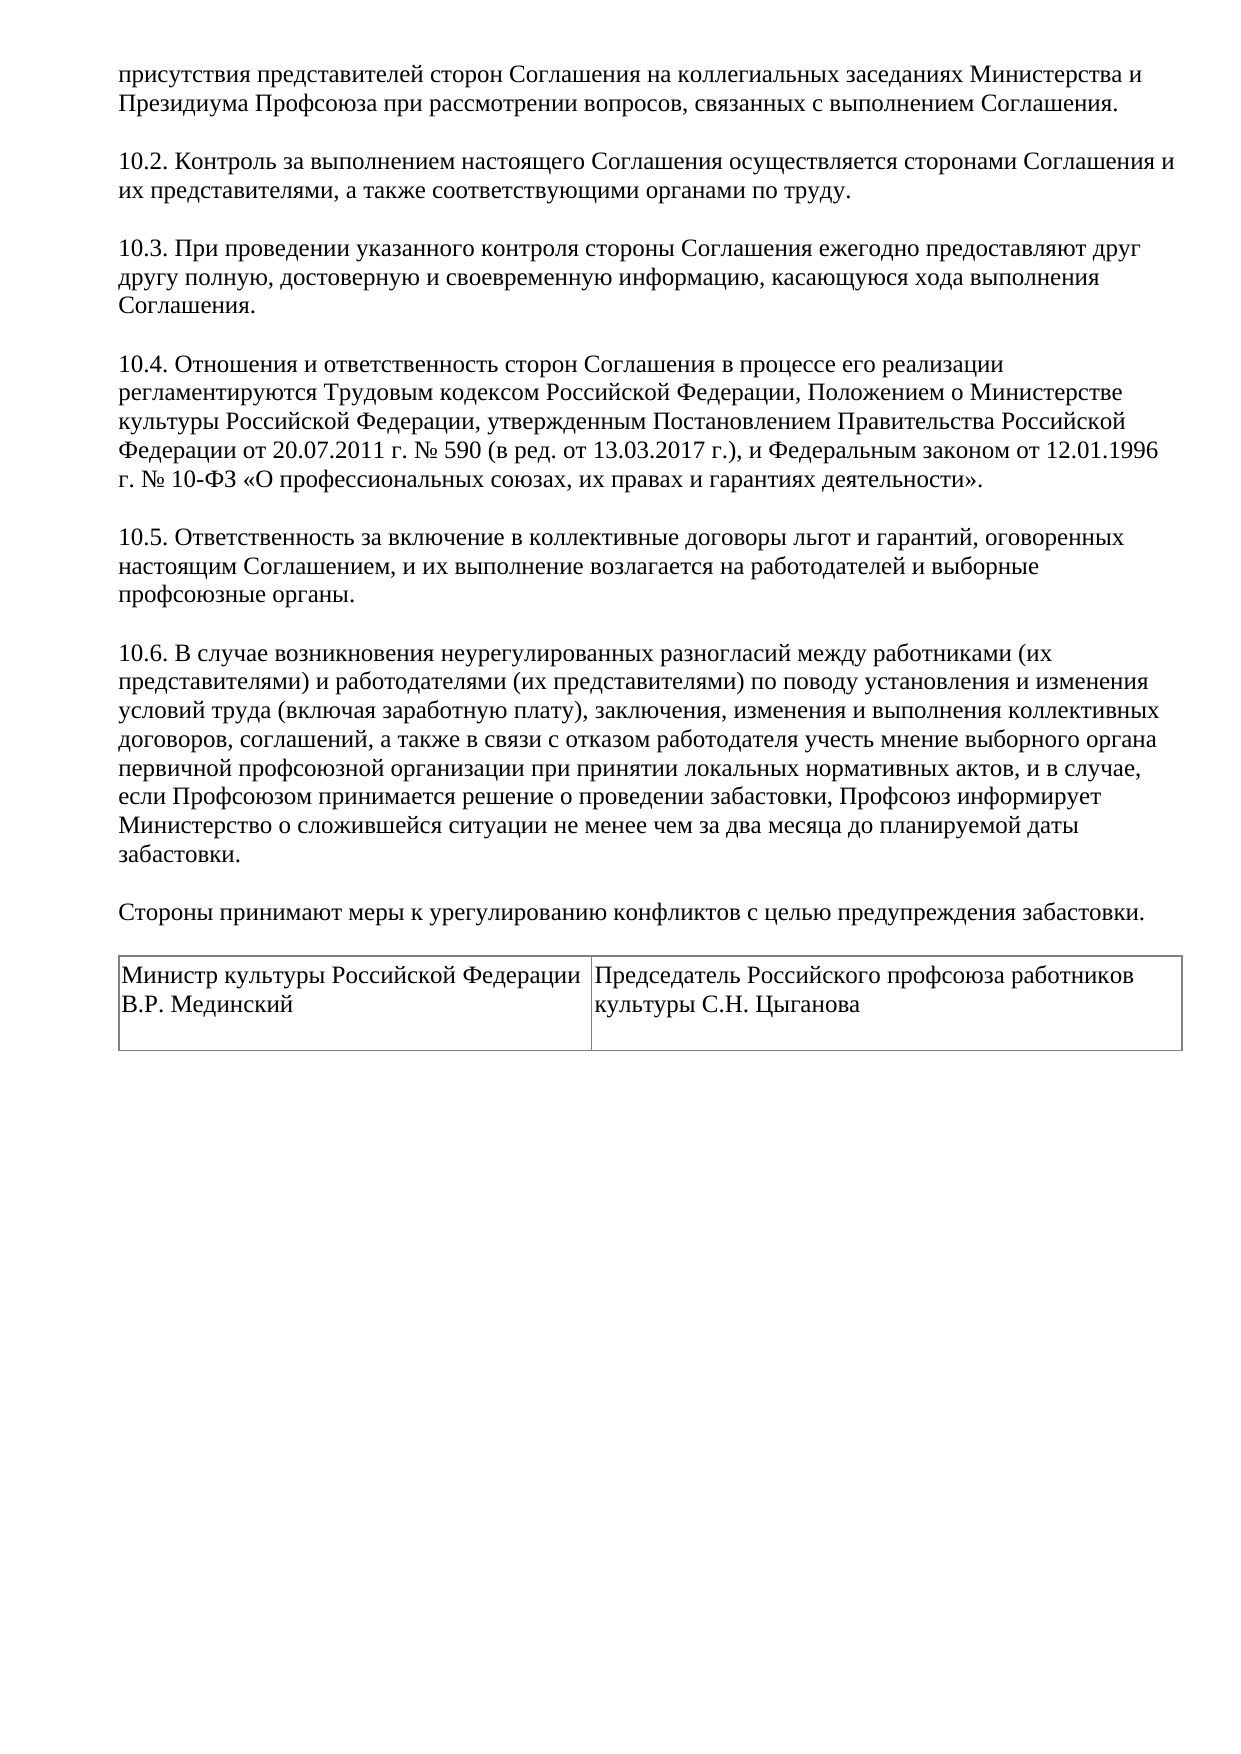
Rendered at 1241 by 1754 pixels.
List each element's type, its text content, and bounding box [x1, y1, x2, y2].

text 10.3. При проведении указанного контроля стороны Соглашения ежегодно предоставляют друг другу полную, достоверную и своевременную информацию, касающуюся хода выполнения Соглашения. [118, 233, 1181, 319]
table_header Министр культуры Российской Федерации В.Р. Мединский [120, 957, 591, 1050]
table_header Председатель Российского профсоюза работников культуры С.Н. Цыганова [592, 957, 1181, 1050]
text 10.2. Контроль за выполнением настоящего Соглашения осуществляется сторонами Соглашения и их представителями, а также соответствующими органами по труду. [118, 146, 1181, 203]
text 10.5. Ответственность за включение в коллективные договоры льгот и гарантий, оговоренных настоящим Соглашением, и их выполнение возлагается на работодателей и выборные профсоюзные органы. [118, 522, 1181, 608]
text 10.6. В случае возникновения неурегулированных разногласий между работниками (их представителями) и работодателями (их представителями) по поводу установления и изменения условий труда (включая заработную плату), заключения, изменения и выполнения коллективных договоров, соглашений, а также в связи с отказом работодателя учесть мнение выборного органа первичной профсоюзной организации при принятии локальных нормативных актов, и в случае, если Профсоюзом принимается решение о проведении забастовки, Профсоюз информирует Министерство о сложившейся ситуации не менее чем за два месяца до планируемой даты забастовки. [118, 638, 1181, 868]
text 10.4. Отношения и ответственность сторон Соглашения в процессе его реализации регламентируются Трудовым кодексом Российской Федерации, Положением о Министерстве культуры Российской Федерации, утвержденным Постановлением Правительства Российской Федерации от 20.07.2011 г. № 590 (в ред. от 13.03.2017 г.), и Федеральным законом от 12.01.1996 г. № 10-ФЗ «О профессиональных союзах, их правах и гарантиях деятельности». [118, 349, 1181, 492]
text Стороны принимают меры к урегулированию конфликтов с целью предупреждения забастовки. [118, 897, 1181, 926]
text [118, 59, 1181, 117]
